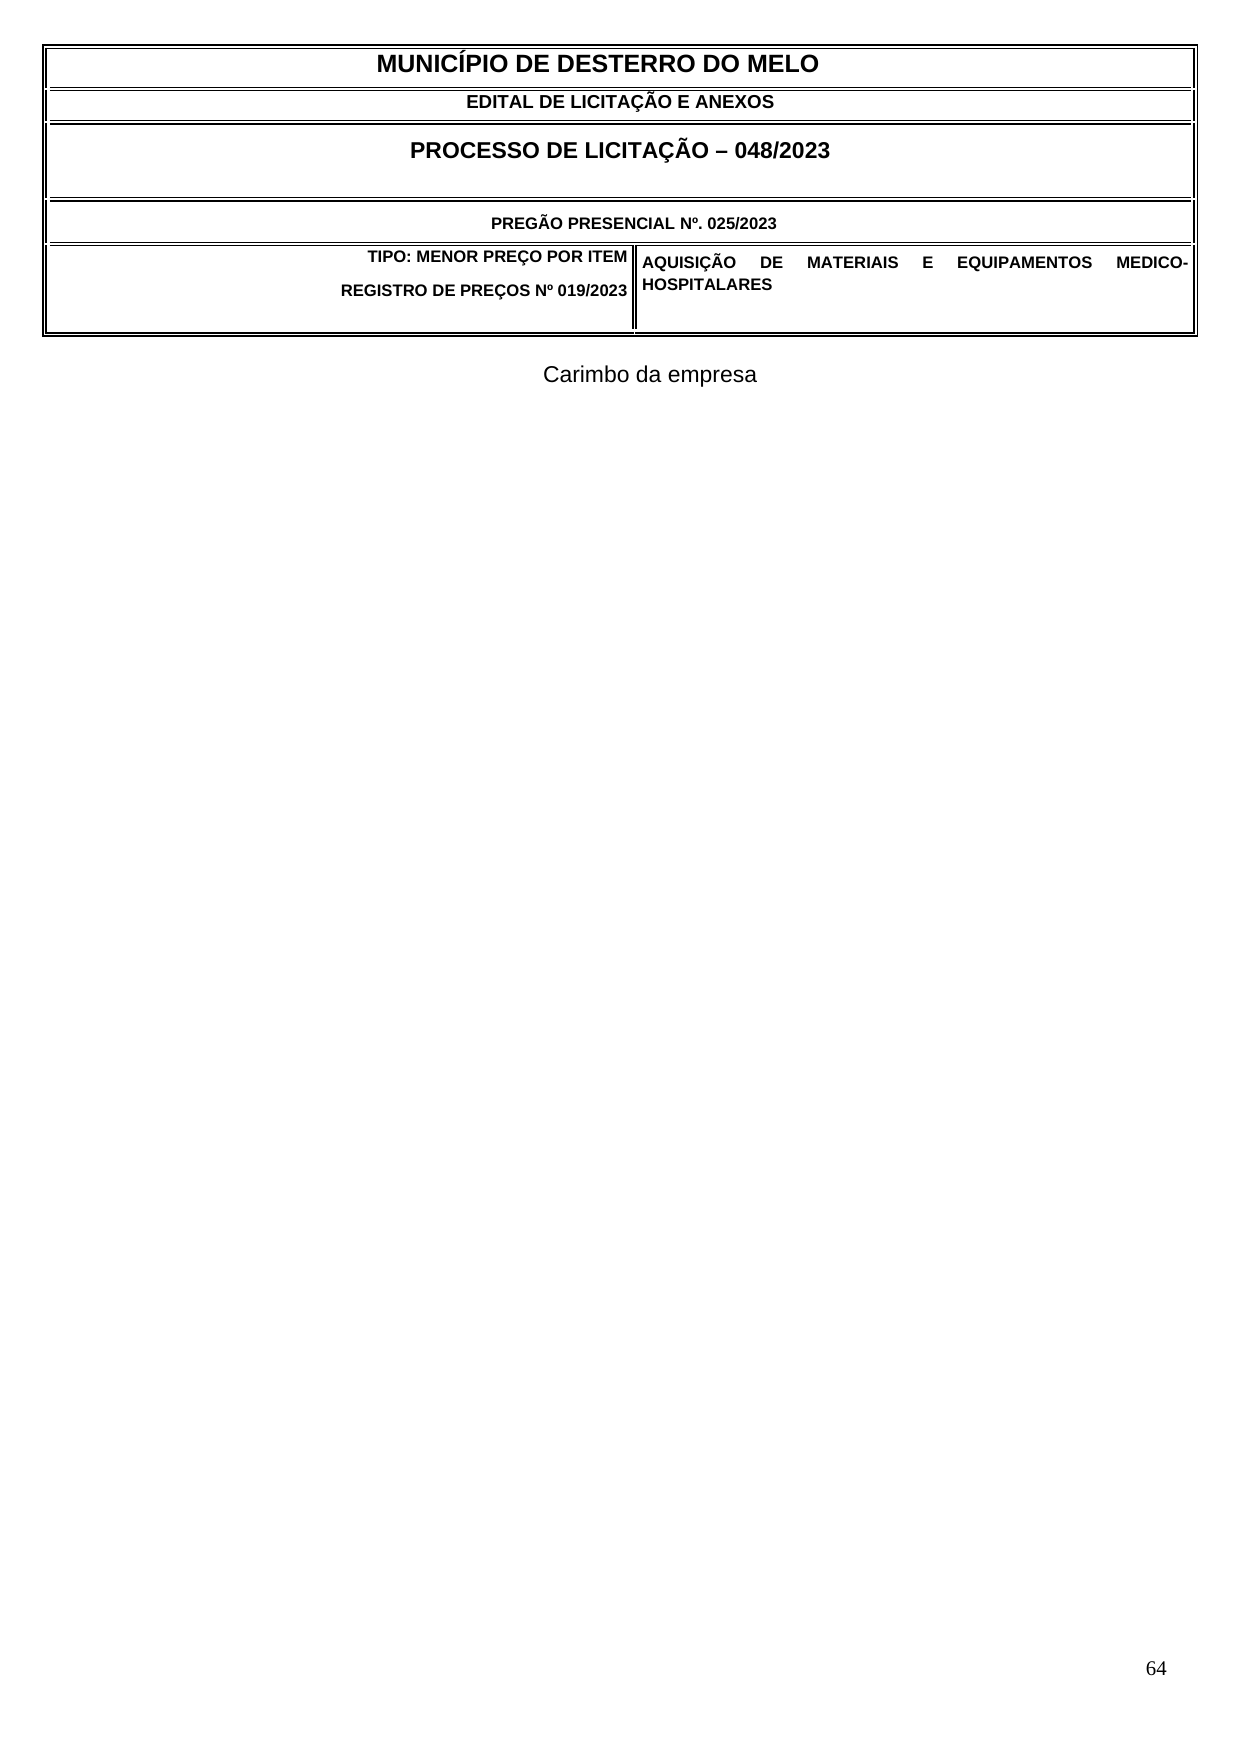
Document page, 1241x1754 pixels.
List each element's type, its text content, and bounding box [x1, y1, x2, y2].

text Carimbo da empresa [133, 361, 1167, 387]
